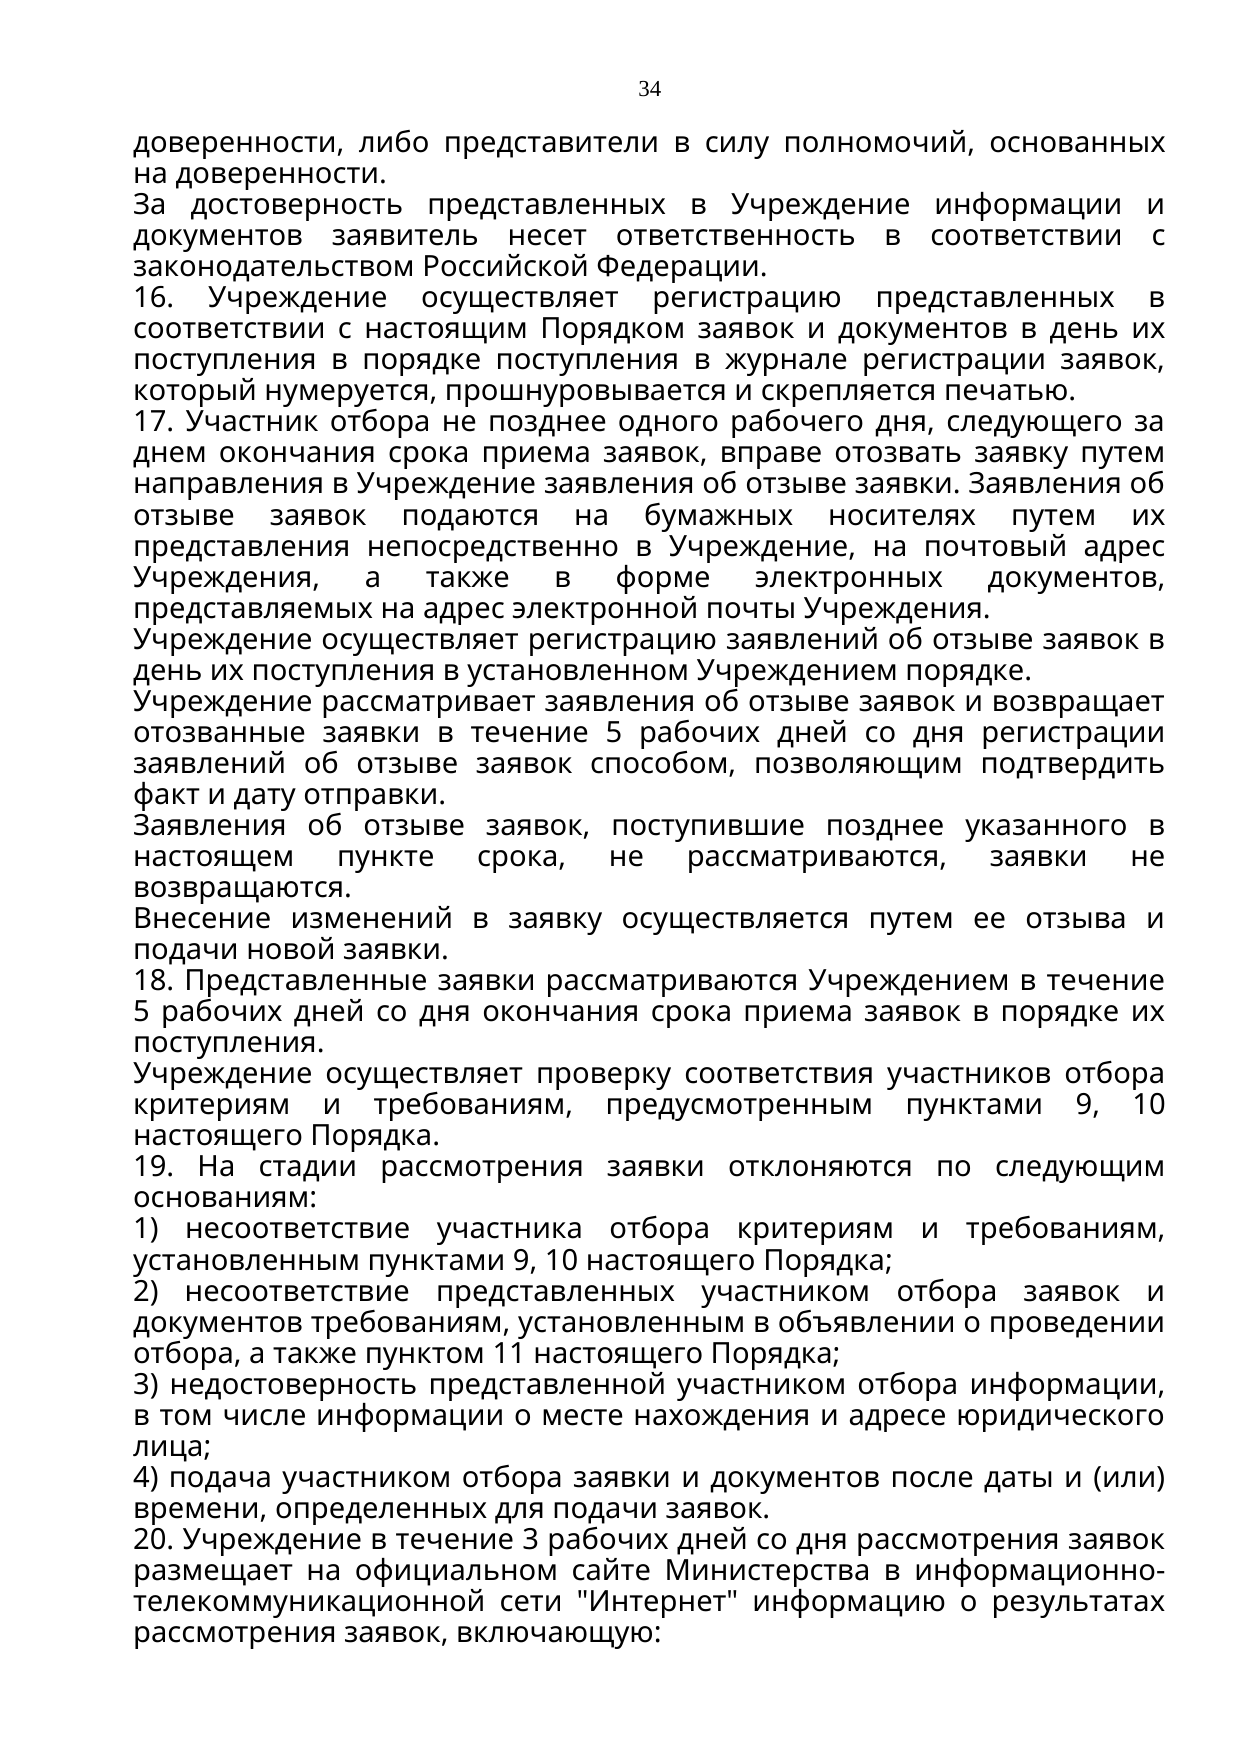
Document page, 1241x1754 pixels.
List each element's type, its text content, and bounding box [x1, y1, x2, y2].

text Учреждение осуществляет проверку соответствия участников отбора критериям и требованиям, предусмотренным пунктами 9, 10 настоящего Порядка. [133, 1059, 1166, 1152]
text 18. Представленные заявки рассматриваются Учреждением в течение 5 рабочих дней со дня окончания срока приема заявок в порядке их поступления. [133, 966, 1166, 1059]
text 20. Учреждение в течение 3 рабочих дней со дня рассмотрения заявок размещает на официальном сайте Министерства в информационно-телекоммуникационной сети "Интернет" информацию о результатах рассмотрения заявок, включающую: [133, 1524, 1166, 1649]
text За достоверность представленных в Учреждение информации и документов заявитель несет ответственность в соответствии с законодательством Российской Федерации. [133, 190, 1166, 283]
text 16. Учреждение осуществляет регистрацию представленных в соответствии с настоящим Порядком заявок и документов в день их поступления в порядке поступления в журнале регистрации заявок, который нумеруется, прошнуровывается и скрепляется печатью. [133, 283, 1166, 407]
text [133, 128, 1166, 190]
text Учреждение осуществляет регистрацию заявлений об отзыве заявок в день их поступления в установленном Учреждением порядке. [133, 624, 1166, 686]
text 2) несоответствие представленных участником отбора заявок и документов требованиям, установленным в объявлении о проведении отбора, а также пунктом 11 настоящего Порядка; [133, 1276, 1166, 1369]
text 19. На стадии рассмотрения заявки отклоняются по следующим основаниям: [133, 1152, 1166, 1214]
text 17. Участник отбора не позднее одного рабочего дня, следующего за днем окончания срока приема заявок, вправе отозвать заявку путем направления в Учреждение заявления об отзыве заявки. Заявления об отзыве заявок подаются на бумажных носителях путем их представления непосредственно в Учреждение, на почтовый адрес Учреждения, а также в форме электронных документов, представляемых на адрес электронной почты Учреждения. [133, 407, 1166, 624]
text Заявления об отзыве заявок, поступившие позднее указанного в настоящем пункте срока, не рассматриваются, заявки не возвращаются. [133, 811, 1166, 904]
text 3) недостоверность представленной участником отбора информации, в том числе информации о месте нахождения и адресе юридического лица; [133, 1369, 1166, 1462]
text 1) несоответствие участника отбора критериям и требованиям, установленным пунктами 9, 10 настоящего Порядка; [133, 1214, 1166, 1276]
text 4) подача участником отбора заявки и документов после даты и (или) времени, определенных для подачи заявок. [133, 1462, 1166, 1524]
text Внесение изменений в заявку осуществляется путем ее отзыва и подачи новой заявки. [133, 904, 1166, 966]
text Учреждение рассматривает заявления об отзыве заявок и возвращает отозванные заявки в течение 5 рабочих дней со дня регистрации заявлений об отзыве заявок способом, позволяющим подтвердить факт и дату отправки. [133, 686, 1166, 811]
